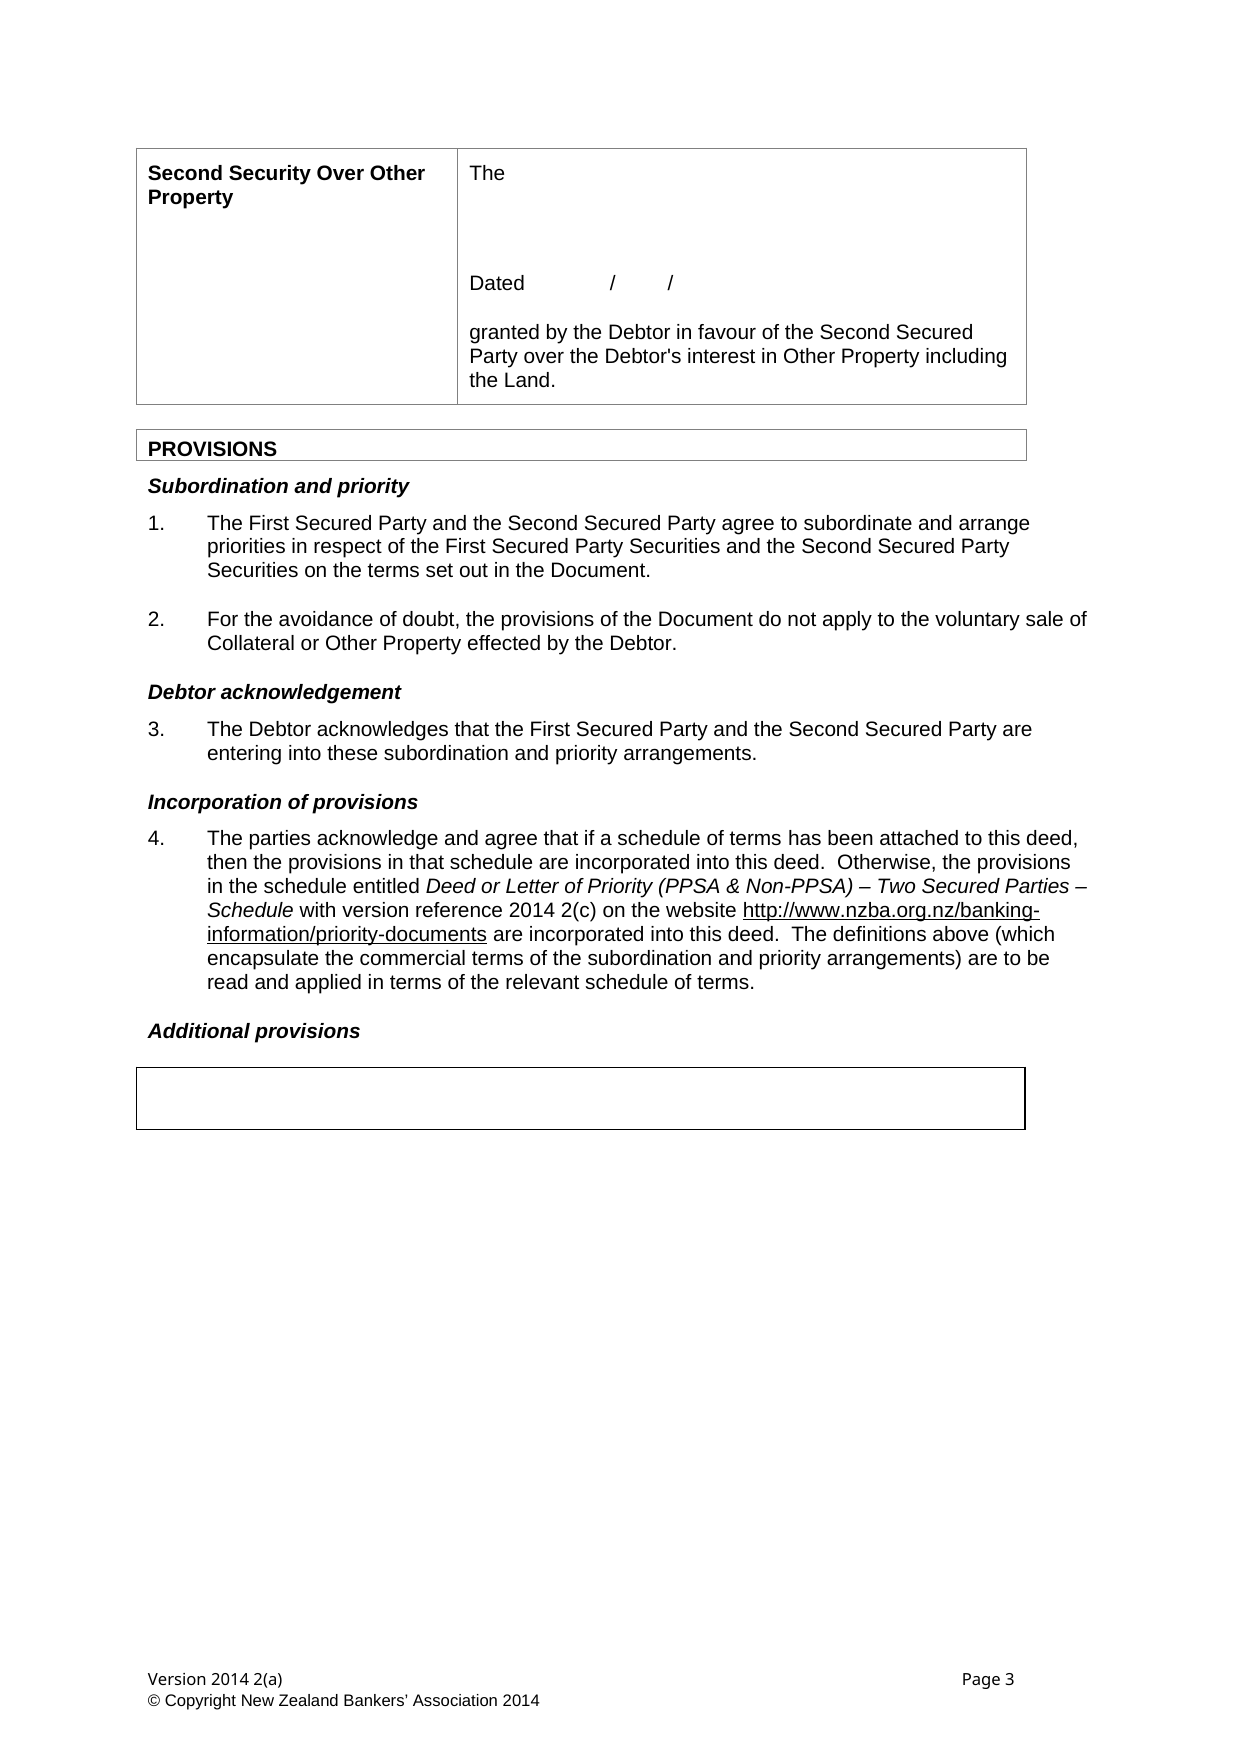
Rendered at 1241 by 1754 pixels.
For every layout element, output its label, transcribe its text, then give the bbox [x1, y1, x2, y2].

title Subordination and priority [148, 474, 1092, 498]
text For the avoidance of doubt, the provisions of the Document do not apply to the voluntary sale of Collateral or Other Property effected by the Debtor. [148, 607, 1092, 655]
table_cell Second Security Over Other Property [137, 149, 457, 404]
title Debtor acknowledgement [148, 680, 1092, 704]
title Incorporation of provisions [148, 789, 1092, 813]
table_header [137, 1068, 1024, 1128]
title Additional provisions [148, 1019, 1092, 1067]
table_header [295, 430, 1026, 460]
table_cell The Dated / / granted by the Debtor in favour of the Second Secured Party over the Debtor's interest in Other Property including the Land. [458, 149, 1026, 404]
text The parties acknowledge and agree that if a schedule of terms has been attached to this deed, then the provisions in that schedule are incorporated into this deed. Otherwise, the provisions in the schedule entitled Deed or Letter of Priority (PPSA & Non-PPSA) – Two Secured Parties – Schedule with version reference 2014 2(c) on the website http://www.nzba.org.nz/banking-information/priority-documents are incorporated into this deed. The definitions above (which encapsulate the commercial terms of the subordination and priority arrangements) are to be read and applied in terms of the relevant schedule of terms. [148, 826, 1092, 994]
text The First Secured Party and the Second Secured Party agree to subordinate and arrange priorities in respect of the First Secured Party Securities and the Second Secured Party Securities on the terms set out in the Document. [148, 510, 1092, 582]
table_header PROVISIONS [137, 430, 295, 460]
text The Debtor acknowledges that the First Secured Party and the Second Secured Party are entering into these subordination and priority arrangements. [148, 717, 1092, 764]
